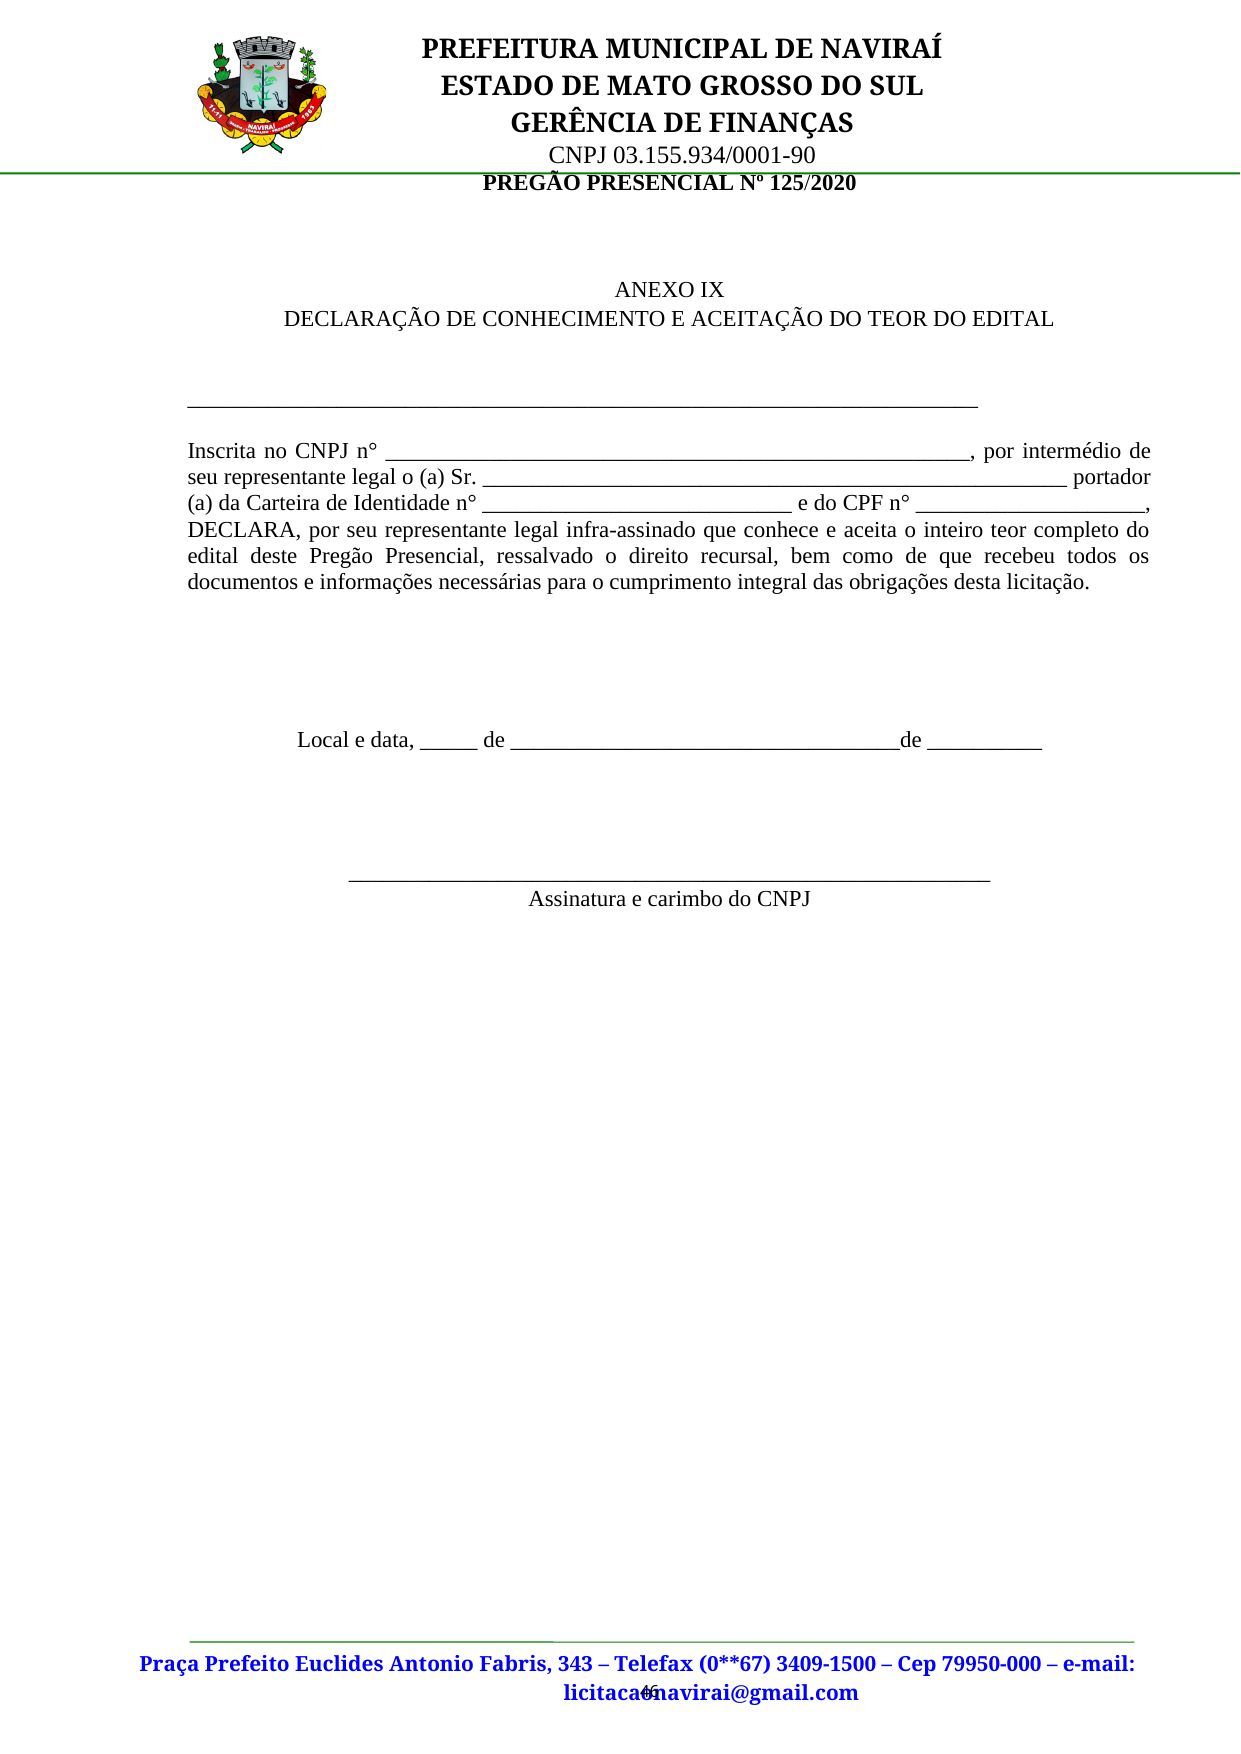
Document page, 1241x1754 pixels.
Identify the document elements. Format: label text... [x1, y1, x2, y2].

text Assinatura e carimbo do CNPJ [187, 885, 1152, 911]
picture [197, 36, 327, 154]
text DECLARAÇÃO DE CONHECIMENTO E ACEITAÇÃO DO TEOR DO EDITAL [187, 305, 1152, 331]
text ANEXO IX [187, 276, 1152, 303]
text ________________________________________________________ [187, 858, 1152, 885]
text Local e data, _____ de __________________________________de __________ [187, 727, 1152, 753]
text Inscrita no CNPJ n° ___________________________________________________, por intermédio de seu representante legal o (a) Sr. ___________________________________________________ portador (a) da Carteira de Identidade n° ___________________________ e do CPF n° ____________________, DECLARA, por seu representante legal infra-assinado que conhece e aceita o inteiro teor completo do edital deste Pregão Presencial, ressalvado o direito recursal, bem como de que recebeu todos os documentos e informações necessárias para o cumprimento integral das obrigações desta licitação. [187, 437, 1152, 595]
text _____________________________________________________________________ [187, 384, 1152, 410]
text PREGÃO PRESENCIAL Nº 125/2020 [187, 169, 1152, 195]
